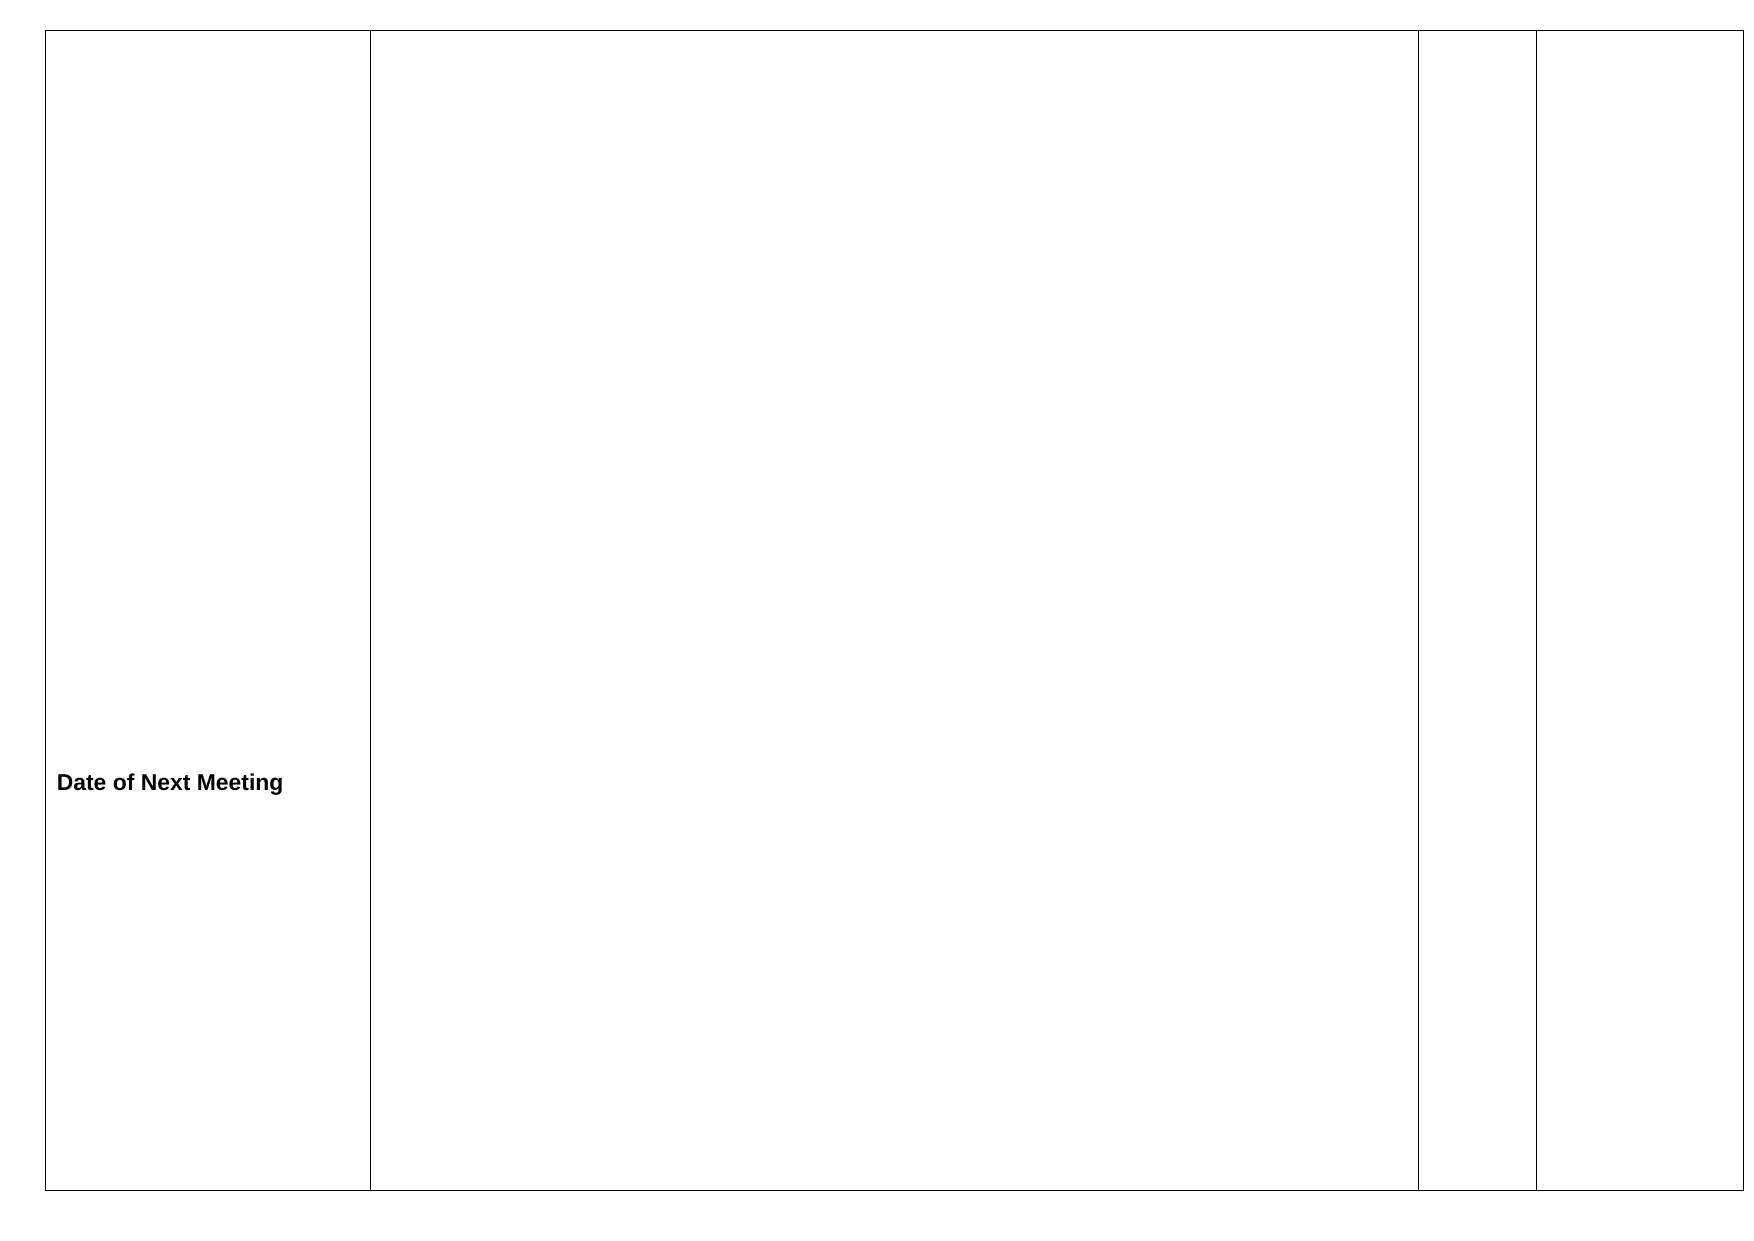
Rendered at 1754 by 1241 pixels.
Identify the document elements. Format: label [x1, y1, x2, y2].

table_cell [1537, 31, 1743, 1190]
table_cell [46, 31, 370, 1190]
table_cell [371, 31, 1418, 1190]
table_cell [1419, 31, 1536, 1190]
